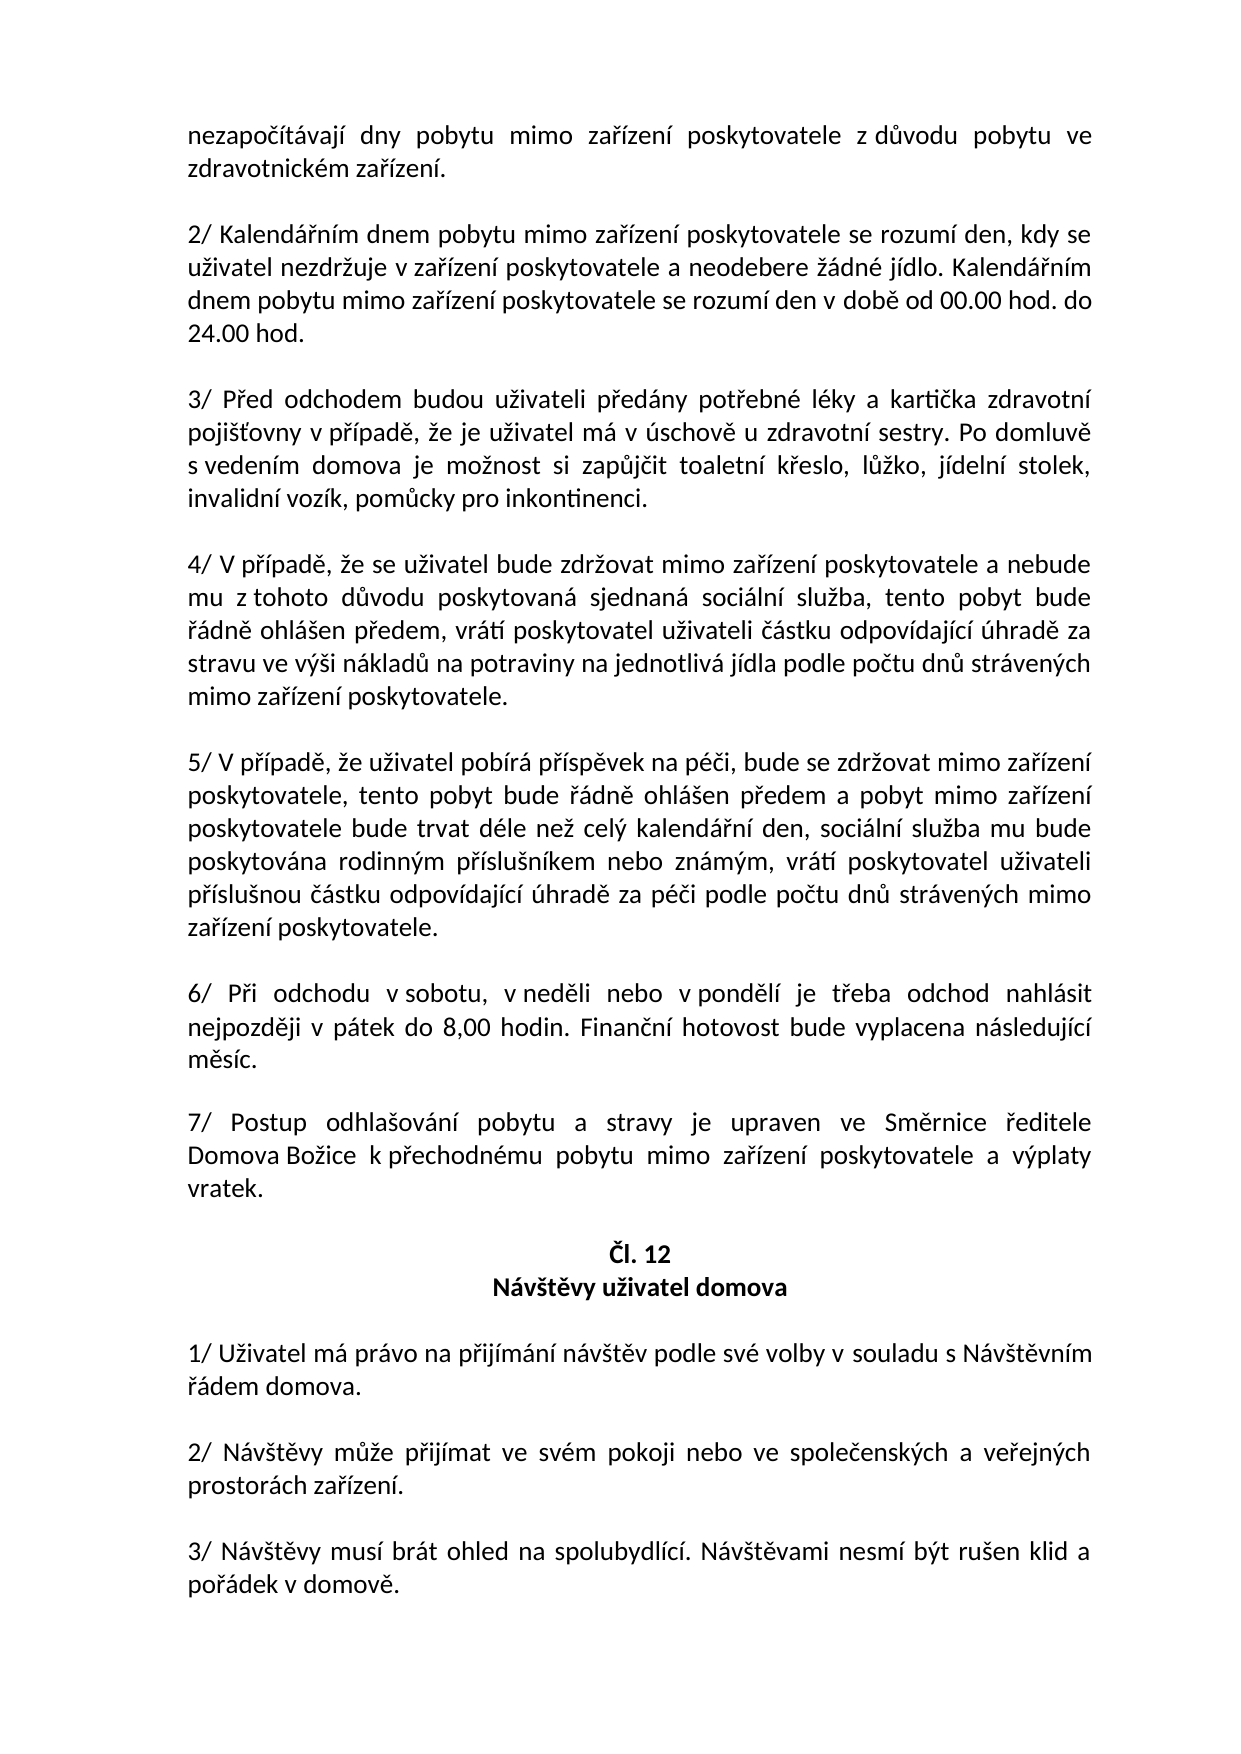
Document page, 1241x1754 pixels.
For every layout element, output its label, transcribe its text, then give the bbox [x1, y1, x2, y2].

text 3/ Před odchodem budou uživateli předány potřebné léky a kartička zdravotní pojišťovny v případě, že je uživatel má v úschově u zdravotní sestry. Po domluvě s vedením domova je možnost si zapůjčit toaletní křeslo, lůžko, jídelní stolek, invalidní vozík, pomůcky pro inkontinenci. [187, 382, 1093, 514]
text 2/ Návštěvy může přijímat ve svém pokoji nebo ve společenských a veřejných prostorách zařízení. [187, 1435, 1093, 1501]
text 7/ Postup odhlašování pobytu a stravy je upraven ve Směrnice ředitele Domova Božice k přechodnému pobytu mimo zařízení poskytovatele a výplaty vratek. [187, 1105, 1093, 1204]
text Čl. 12 [187, 1237, 1093, 1270]
text 5/ V případě, že uživatel pobírá příspěvek na péči, bude se zdržovat mimo zařízení poskytovatele, tento pobyt bude řádně ohlášen předem a pobyt mimo zařízení poskytovatele bude trvat déle než celý kalendářní den, sociální služba mu bude poskytována rodinným příslušníkem nebo známým, vrátí poskytovatel uživateli příslušnou částku odpovídající úhradě za péči podle počtu dnů strávených mimo zařízení poskytovatele. [187, 746, 1093, 944]
text Návštěvy uživatel domova [187, 1270, 1093, 1303]
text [187, 118, 1093, 184]
text 2/ Kalendářním dnem pobytu mimo zařízení poskytovatele se rozumí den, kdy se uživatel nezdržuje v zařízení poskytovatele a neodebere žádné jídlo. Kalendářním dnem pobytu mimo zařízení poskytovatele se rozumí den v době od 00.00 hod. do 24.00 hod. [187, 217, 1093, 349]
text 1/ Uživatel má právo na přijímání návštěv podle své volby v souladu s Návštěvním řádem domova. [187, 1336, 1093, 1402]
text 6/ Při odchodu v sobotu, v neděli nebo v pondělí je třeba odchod nahlásit nejpozději v pátek do 8,00 hodin. Finanční hotovost bude vyplacena následující měsíc. [187, 977, 1093, 1076]
text 3/ Návštěvy musí brát ohled na spolubydlící. Návštěvami nesmí být rušen klid a pořádek v domově. [187, 1534, 1093, 1600]
text 4/ V případě, že se uživatel bude zdržovat mimo zařízení poskytovatele a nebude mu z tohoto důvodu poskytovaná sjednaná sociální služba, tento pobyt bude řádně ohlášen předem, vrátí poskytovatel uživateli částku odpovídající úhradě za stravu ve výši nákladů na potraviny na jednotlivá jídla podle počtu dnů strávených mimo zařízení poskytovatele. [187, 547, 1093, 712]
